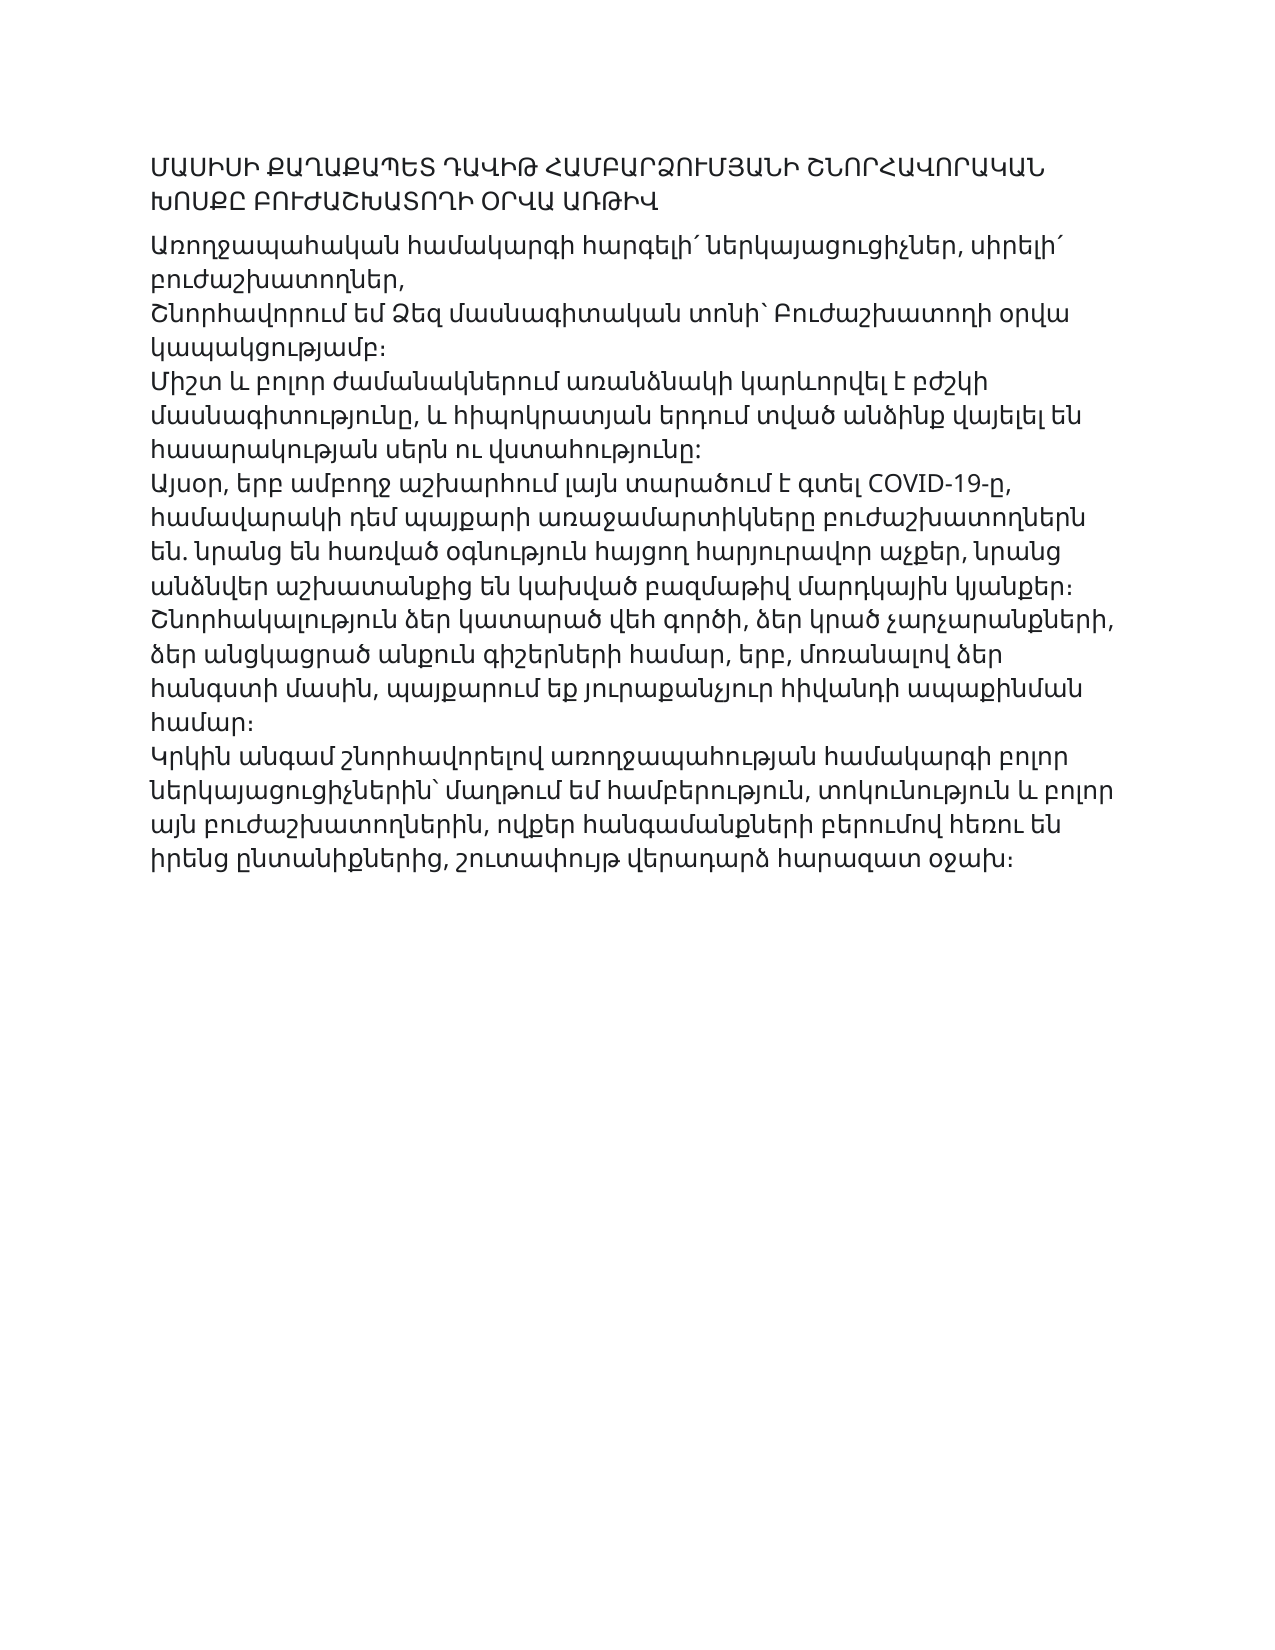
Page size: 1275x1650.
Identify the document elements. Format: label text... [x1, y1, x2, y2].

text Առողջապահական համակարգի հարգելի´ ներկայացուցիչներ, սիրելի´ բուժաշխատողներ, Շնորհավորում եմ Ձեզ մասնագիտական տոնի` Բուժաշխատողի օրվա կապակցությամբ։ Միշտ և բոլոր ժամանակներում առանձնակի կարևորվել է բժշկի մասնագիտությունը, և հիպոկրատյան երդում տված անձինք վայելել են հասարակության սերն ու վստահությունը: Այսօր, երբ ամբողջ աշխարհում լայն տարածում է գտել COVID-19-ը, համավարակի դեմ պայքարի առաջամարտիկները բուժաշխատողներն են. նրանց են հառված օգնություն հայցող հարյուրավոր աչքեր, նրանց անձնվեր աշխատանքից են կախված բազմաթիվ մարդկային կյանքեր։ Շնորհակալություն ձեր կատարած վեհ գործի, ձեր կրած չարչարանքների, ձեր անցկացրած անքուն գիշերների համար, երբ, մոռանալով ձեր հանգստի մասին, պայքարում եք յուրաքանչյուր հիվանդի ապաքինման համար։ Կրկին անգամ շնորհավորելով առողջապահության համակարգի բոլոր ներկայացուցիչներին՝ մաղթում եմ համբերություն, տոկունություն և բոլոր այն բուժաշխատողներին, ովքեր հանգամանքների բերումով հեռու են իրենց ընտանիքներից, շուտափույթ վերադարձ հարազատ օջախ։ [150, 227, 1125, 875]
text ՄԱՍԻՍԻ ՔԱՂԱՔԱՊԵՏ ԴԱՎԻԹ ՀԱՄԲԱՐՁՈՒՄՅԱՆԻ ՇՆՈՐՀԱՎՈՐԱԿԱՆ ԽՈՍՔԸ ԲՈՒԺԱՇԽԱՏՈՂԻ ՕՐՎԱ ԱՌԹԻՎ [150, 150, 1125, 218]
